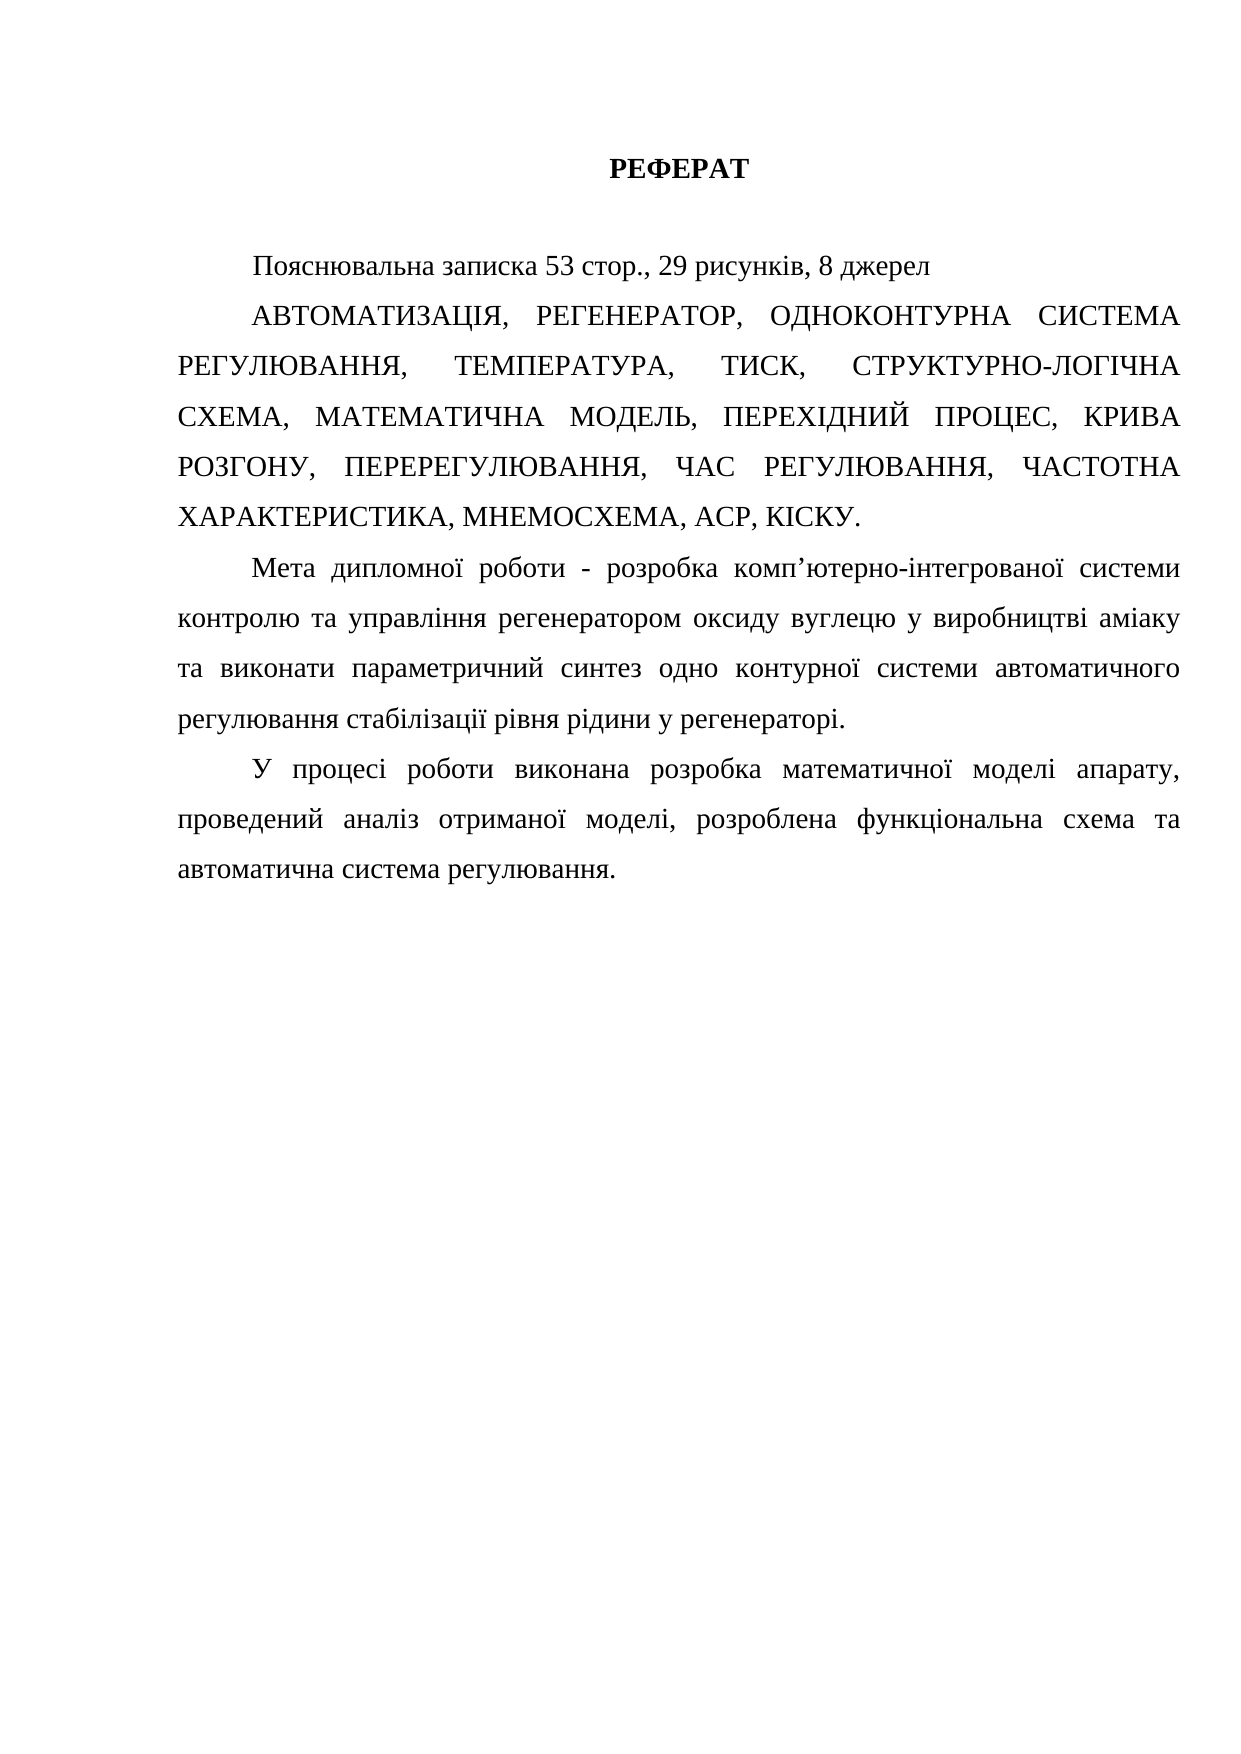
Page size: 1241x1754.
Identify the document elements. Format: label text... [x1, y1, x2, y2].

text Мета дипломної роботи - розробка комп’ютерно-інтегрованої системи контролю та управління регенератором оксиду вуглецю у виробництві аміаку та виконати параметричний синтез одно контурної системи автоматичного регулювання стабілізації рівня рідини у регенераторі. [177, 550, 1181, 734]
text Пояснювальна записка 53 стор., 29 рисунків, 8 джерел [177, 248, 1181, 281]
text У процесі роботи виконана розробка математичної моделі апарату, проведений аналіз отриманої моделі, розроблена функціональна схема та автоматична система регулювання. [177, 751, 1181, 885]
subtitle Реферат [177, 152, 1181, 185]
text АВТОМАТИЗАЦІЯ, РЕГЕНЕРАТОР, ОДНОКОНТУРНА СИСТЕМА РЕГУЛЮВАННЯ, ТЕМПЕРАТУРА, ТИСК, СТРУКТУРНО-ЛОГІЧНА СХЕМА, МАТЕМАТИЧНА МОДЕЛЬ, ПЕРЕХІДНИЙ ПРОЦЕС, КРИВА РОЗГОНУ, ПЕРЕРЕГУЛЮВАННЯ, ЧАС РЕГУЛЮВАННЯ, ЧАСТОТНА ХАРАКТЕРИСТИКА, МНЕМОСХЕМА, АСР, КІСКУ. [177, 298, 1181, 533]
